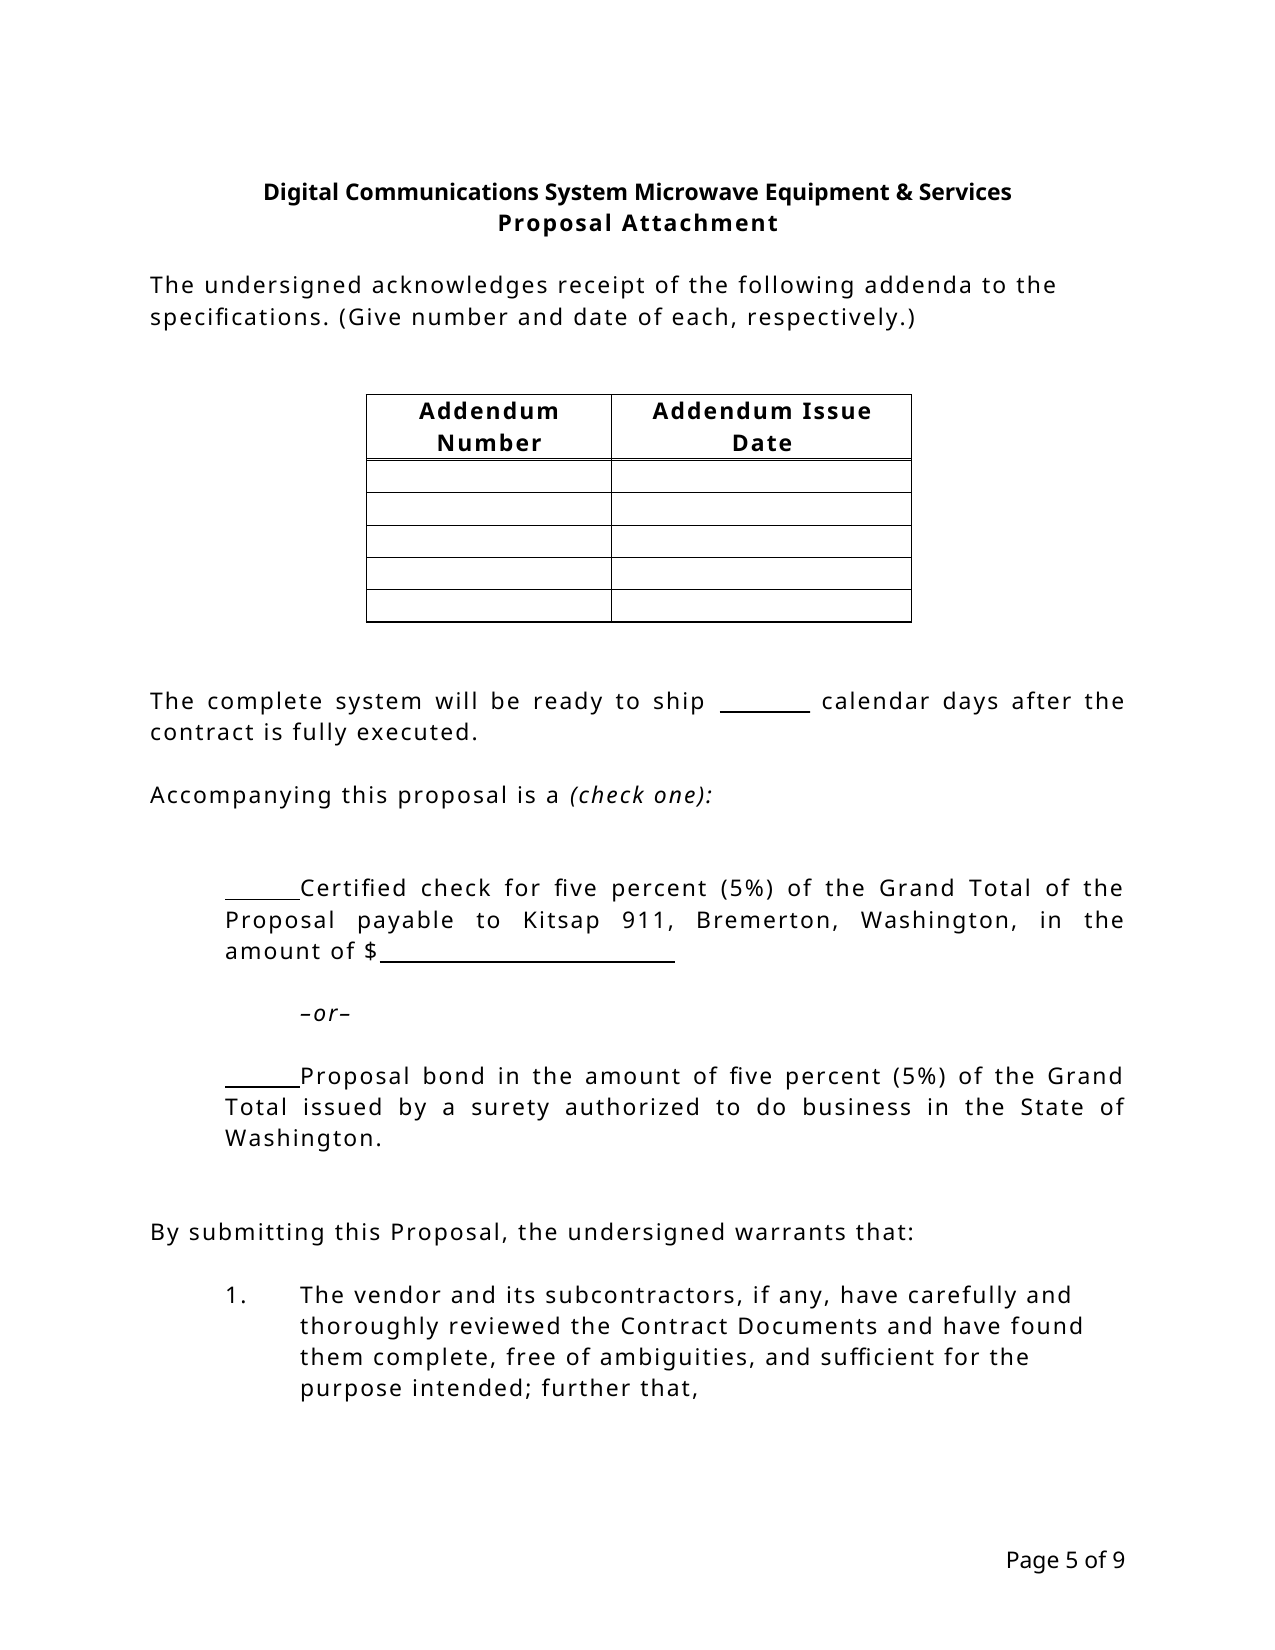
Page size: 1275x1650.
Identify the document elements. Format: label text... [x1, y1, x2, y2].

text Certified check for five percent (5%) of the Grand Total of the Proposal payable to Kitsap 911, Bremerton, Washington, in the amount of $ [225, 872, 1125, 966]
table_cell [367, 526, 611, 557]
text The complete system will be ready to ship calendar days after the contract is fully executed. [150, 685, 1125, 747]
table_cell [367, 493, 611, 524]
text –or– [225, 997, 1125, 1029]
table_header Addendum Number [367, 395, 611, 458]
table_cell [367, 590, 611, 621]
text By submitting this Proposal, the undersigned warrants that: [150, 1216, 1125, 1247]
text Digital Communications System Microwave Equipment & Services [150, 176, 1125, 207]
text The undersigned acknowledges receipt of the following addenda to the specifications. (Give number and date of each, respectively.) [150, 269, 1125, 332]
table_header Addendum Issue Date [612, 395, 911, 458]
table_cell [612, 590, 911, 621]
table_cell [367, 558, 611, 589]
table_cell [612, 461, 911, 492]
text Accompanying this proposal is a (check one): [150, 779, 1125, 810]
text Proposal Attachment [150, 207, 1125, 238]
text Proposal bond in the amount of five percent (5%) of the Grand Total issued by a surety authorized to do business in the State of Washington. [225, 1060, 1125, 1154]
table_cell [612, 493, 911, 524]
list The vendor and its subcontractors, if any, have carefully and thoroughly reviewed the Contract Documents and have found them complete, free of ambiguities, and sufficient for the purpose intended; further that, [225, 1279, 1125, 1404]
table_cell [612, 526, 911, 557]
table_cell [367, 461, 611, 492]
table_cell [612, 558, 911, 589]
